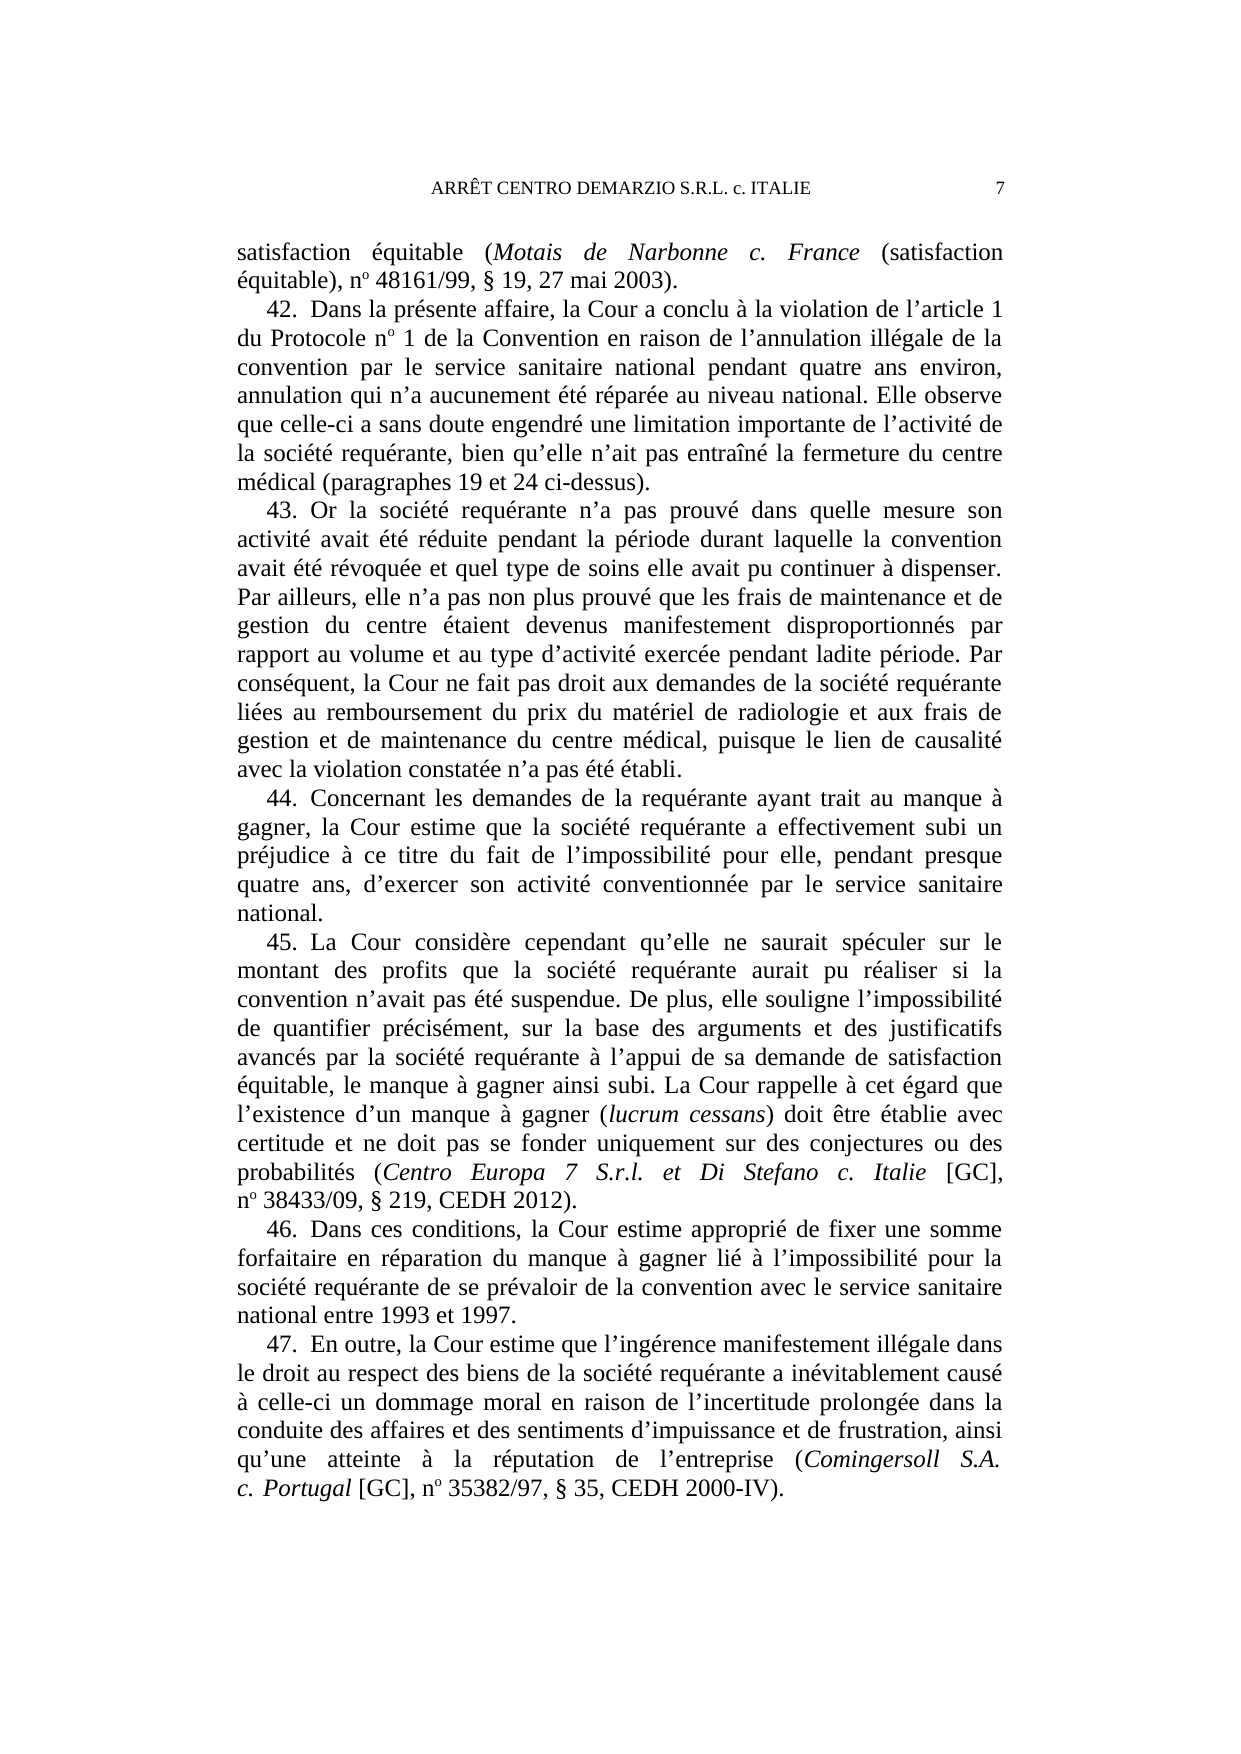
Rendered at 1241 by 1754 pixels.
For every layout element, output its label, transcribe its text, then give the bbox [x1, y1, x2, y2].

text 43. Or la société requérante n’a pas prouvé dans quelle mesure son activité avait été réduite pendant la période durant laquelle la convention avait été révoquée et quel type de soins elle avait pu continuer à dispenser. Par ailleurs, elle n’a pas non plus prouvé que les frais de maintenance et de gestion du centre étaient devenus manifestement disproportionnés par rapport au volume et au type d’activité exercée pendant ladite période. Par conséquent, la Cour ne fait pas droit aux demandes de la société requérante liées au remboursement du prix du matériel de radiologie et aux frais de gestion et de maintenance du centre médical, puisque le lien de causalité avec la violation constatée n’a pas été établi. [237, 496, 1003, 783]
text 45. La Cour considère cependant qu’elle ne saurait spéculer sur le montant des profits que la société requérante aurait pu réaliser si la convention n’avait pas été suspendue. De plus, elle souligne l’impossibilité de quantifier précisément, sur la base des arguments et des justificatifs avancés par la société requérante à l’appui de sa demande de satisfaction équitable, le manque à gagner ainsi subi. La Cour rappelle à cet égard que l’existence d’un manque à gagner (lucrum cessans) doit être établie avec certitude et ne doit pas se fonder uniquement sur des conjectures ou des probabilités (Centro Europa 7 S.r.l. et Di Stefano c. Italie [GC], no 38433/09, § 219, CEDH 2012). [237, 927, 1003, 1214]
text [237, 237, 1003, 294]
text 42. Dans la présente affaire, la Cour a conclu à la violation de l’article 1 du Protocole no 1 de la Convention en raison de l’annulation illégale de la convention par le service sanitaire national pendant quatre ans environ, annulation qui n’a aucunement été réparée au niveau national. Elle observe que celle-ci a sans doute engendré une limitation importante de l’activité de la société requérante, bien qu’elle n’ait pas entraîné la fermeture du centre médical (paragraphes 19 et 24 ci-dessus). [237, 294, 1003, 496]
text 46. Dans ces conditions, la Cour estime approprié de fixer une somme forfaitaire en réparation du manque à gagner lié à l’impossibilité pour la société requérante de se prévaloir de la convention avec le service sanitaire national entre 1993 et 1997. [237, 1214, 1003, 1329]
text 47. En outre, la Cour estime que l’ingérence manifestement illégale dans le droit au respect des biens de la société requérante a inévitablement causé à celle-ci un dommage moral en raison de l’incertitude prolongée dans la conduite des affaires et des sentiments d’impuissance et de frustration, ainsi qu’une atteinte à la réputation de l’entreprise (Comingersoll S.A. c. Portugal [GC], no 35382/97, § 35, CEDH 2000-IV). [237, 1329, 1003, 1502]
text 44. Concernant les demandes de la requérante ayant trait au manque à gagner, la Cour estime que la société requérante a effectivement subi un préjudice à ce titre du fait de l’impossibilité pour elle, pendant presque quatre ans, d’exercer son activité conventionnée par le service sanitaire national. [237, 783, 1003, 927]
